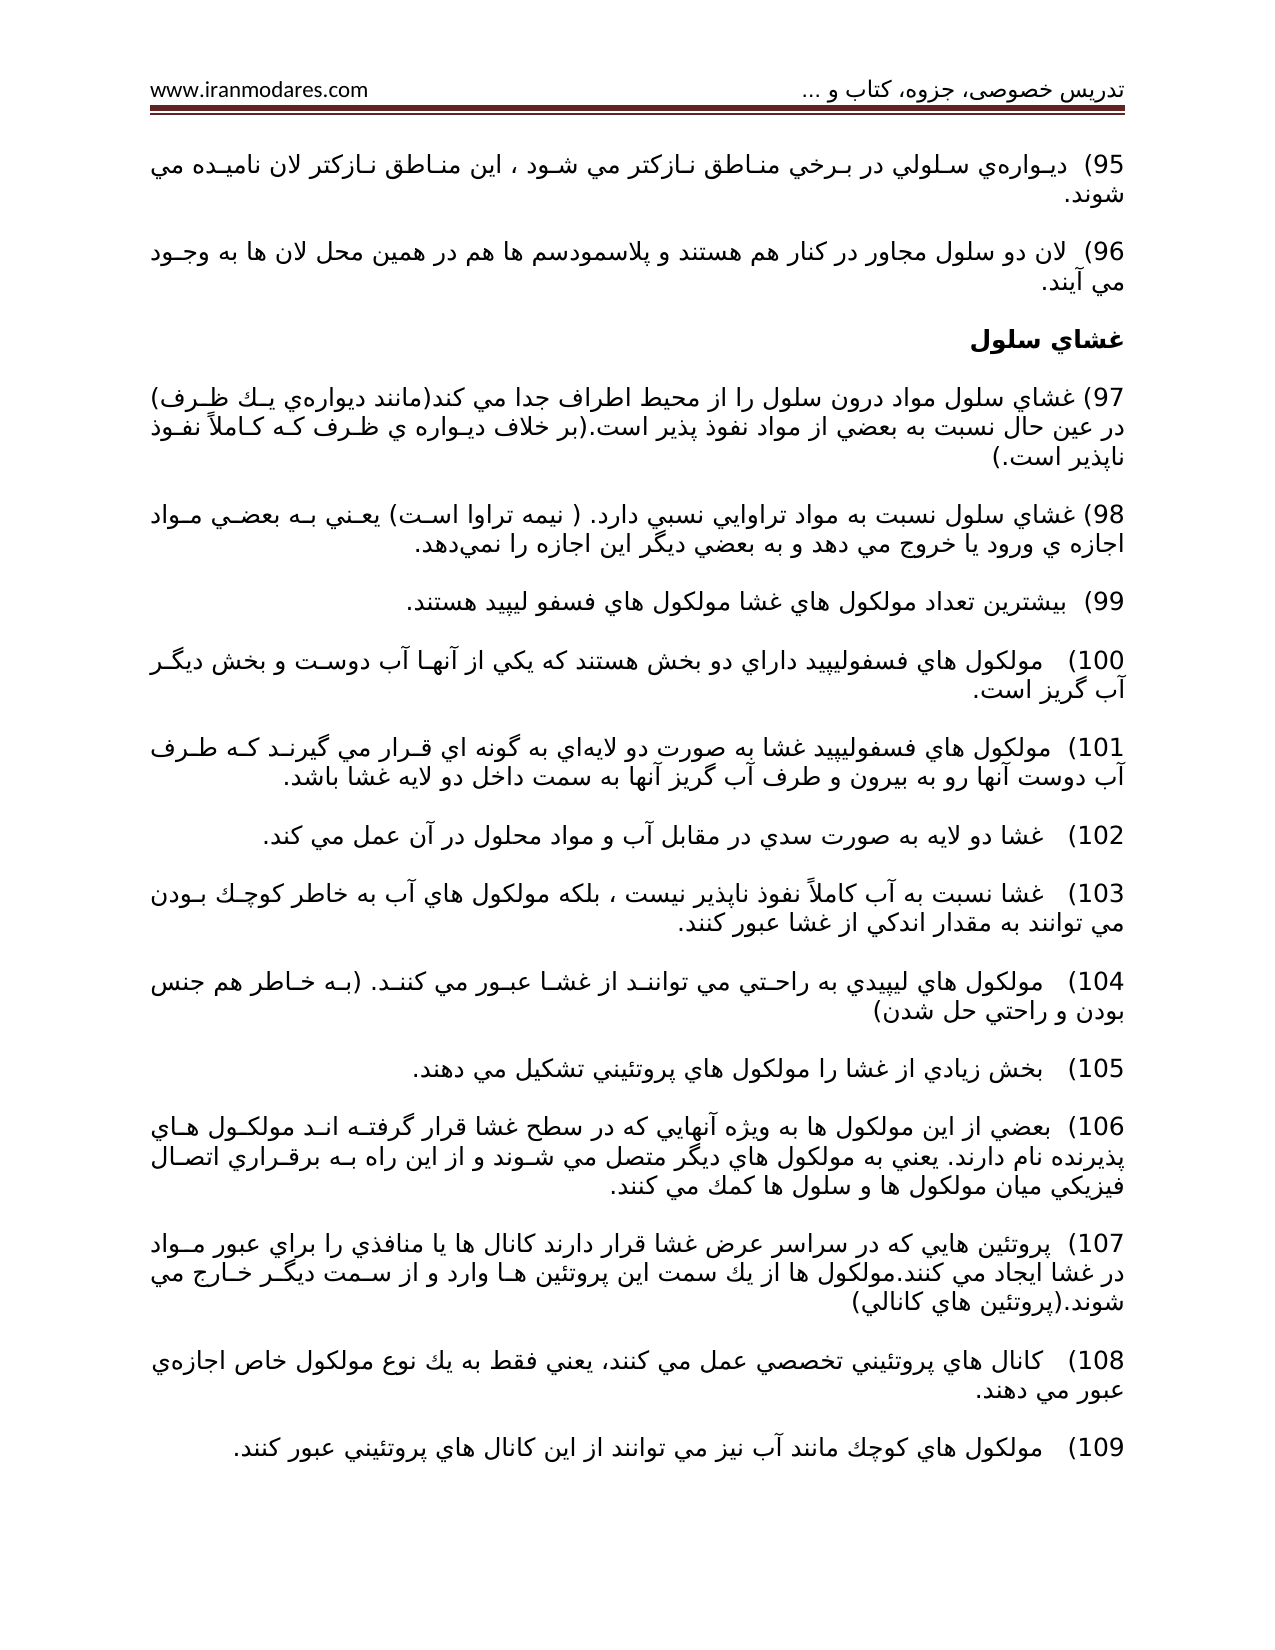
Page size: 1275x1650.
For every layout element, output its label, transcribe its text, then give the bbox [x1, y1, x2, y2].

text 96) لان دو سلول مجاور در كنار هم هستند و پلاسمودسم ها هم در همين محل لان ها به وجود مي آيند. [150, 237, 1125, 296]
text 104) مولكول هاي ليپيدي به راحتي مي توانند از غشا عبور مي كنند. (به خاطر هم جنس بودن و راحتي حل شدن) [150, 967, 1125, 1025]
text 107) پروتئين هايي كه در سراسر عرض غشا قرار دارند كانال ها يا منافذي را براي عبور مواد در غشا ايجاد مي كنند.مولكول ها از يك سمت اين پروتئين ها وارد و از سمت ديگر خارج مي شوند.(پروتئين هاي كانالي) [150, 1229, 1125, 1317]
text 109) مولكول هاي كوچك مانند آب نيز مي توانند از اين كانال هاي پروتئيني عبور كنند. [150, 1433, 1125, 1462]
text 98) غشاي سلول نسبت به مواد تراوايي نسبي دارد. ( نيمه تراوا است) يعني به بعضي مواد اجازه ي ورود يا خروج مي دهد و به بعضي ديگر اين اجازه را نمي‌دهد. [150, 500, 1125, 558]
text 101) مولكول هاي فسفوليپيد غشا به صورت دو لايه‌اي به گونه اي قرار مي گيرند كه طرف آب دوست آنها رو به بيرون و طرف آب گريز آنها به سمت داخل دو لايه غشا باشد. [150, 733, 1125, 792]
text 106) بعضي از اين مولكول ها به ويژه آنهايي كه در سطح غشا قرار گرفته اند مولكول هاي پذيرنده نام دارند. يعني به مولكول هاي ديگر متصل مي شوند و از اين راه به برقراري اتصال فيزيكي ميان مولكول ها و سلول ها كمك مي كنند. [150, 1112, 1125, 1200]
text 103) غشا نسبت به آب كاملاً نفوذ ناپذير نيست ، بلكه مولكول هاي آب به خاطر كوچك بودن مي توانند به مقدار اندكي از غشا عبور كنند. [150, 879, 1125, 937]
text 97) غشاي سلول مواد درون سلول را از محيط اطراف جدا مي كند(مانند ديواره‌ي يك ظرف) در عين حال نسبت به بعضي از مواد نفوذ پذير است.(بر خلاف ديواره ي ظرف كه كاملاً نفوذ ناپذير است.) [150, 383, 1125, 471]
text غشاي سلول [150, 325, 1125, 354]
text 105) بخش زيادي از غشا را مولكول هاي پروتئيني تشكيل مي دهند. [150, 1054, 1125, 1083]
text 99) بيشترين تعداد مولكول هاي غشا مولكول هاي فسفو ليپيد هستند. [150, 587, 1125, 617]
text 95) ديواره‌ي سلولي در برخي مناطق نازكتر مي شود ، اين مناطق نازكتر لان ناميده مي شوند. [150, 150, 1125, 208]
text 108) كانال هاي پروتئيني تخصصي عمل مي كنند، يعني فقط به يك نوع مولكول خاص اجازه‌ي عبور مي دهند. [150, 1346, 1125, 1404]
text 100) مولكول هاي فسفوليپيد داراي دو بخش هستند كه يكي از آنها آب دوست و بخش ديگر آب گريز است. [150, 646, 1125, 704]
text 102) غشا دو لايه به صورت سدي در مقابل آب و مواد محلول در آن عمل مي كند. [150, 821, 1125, 850]
